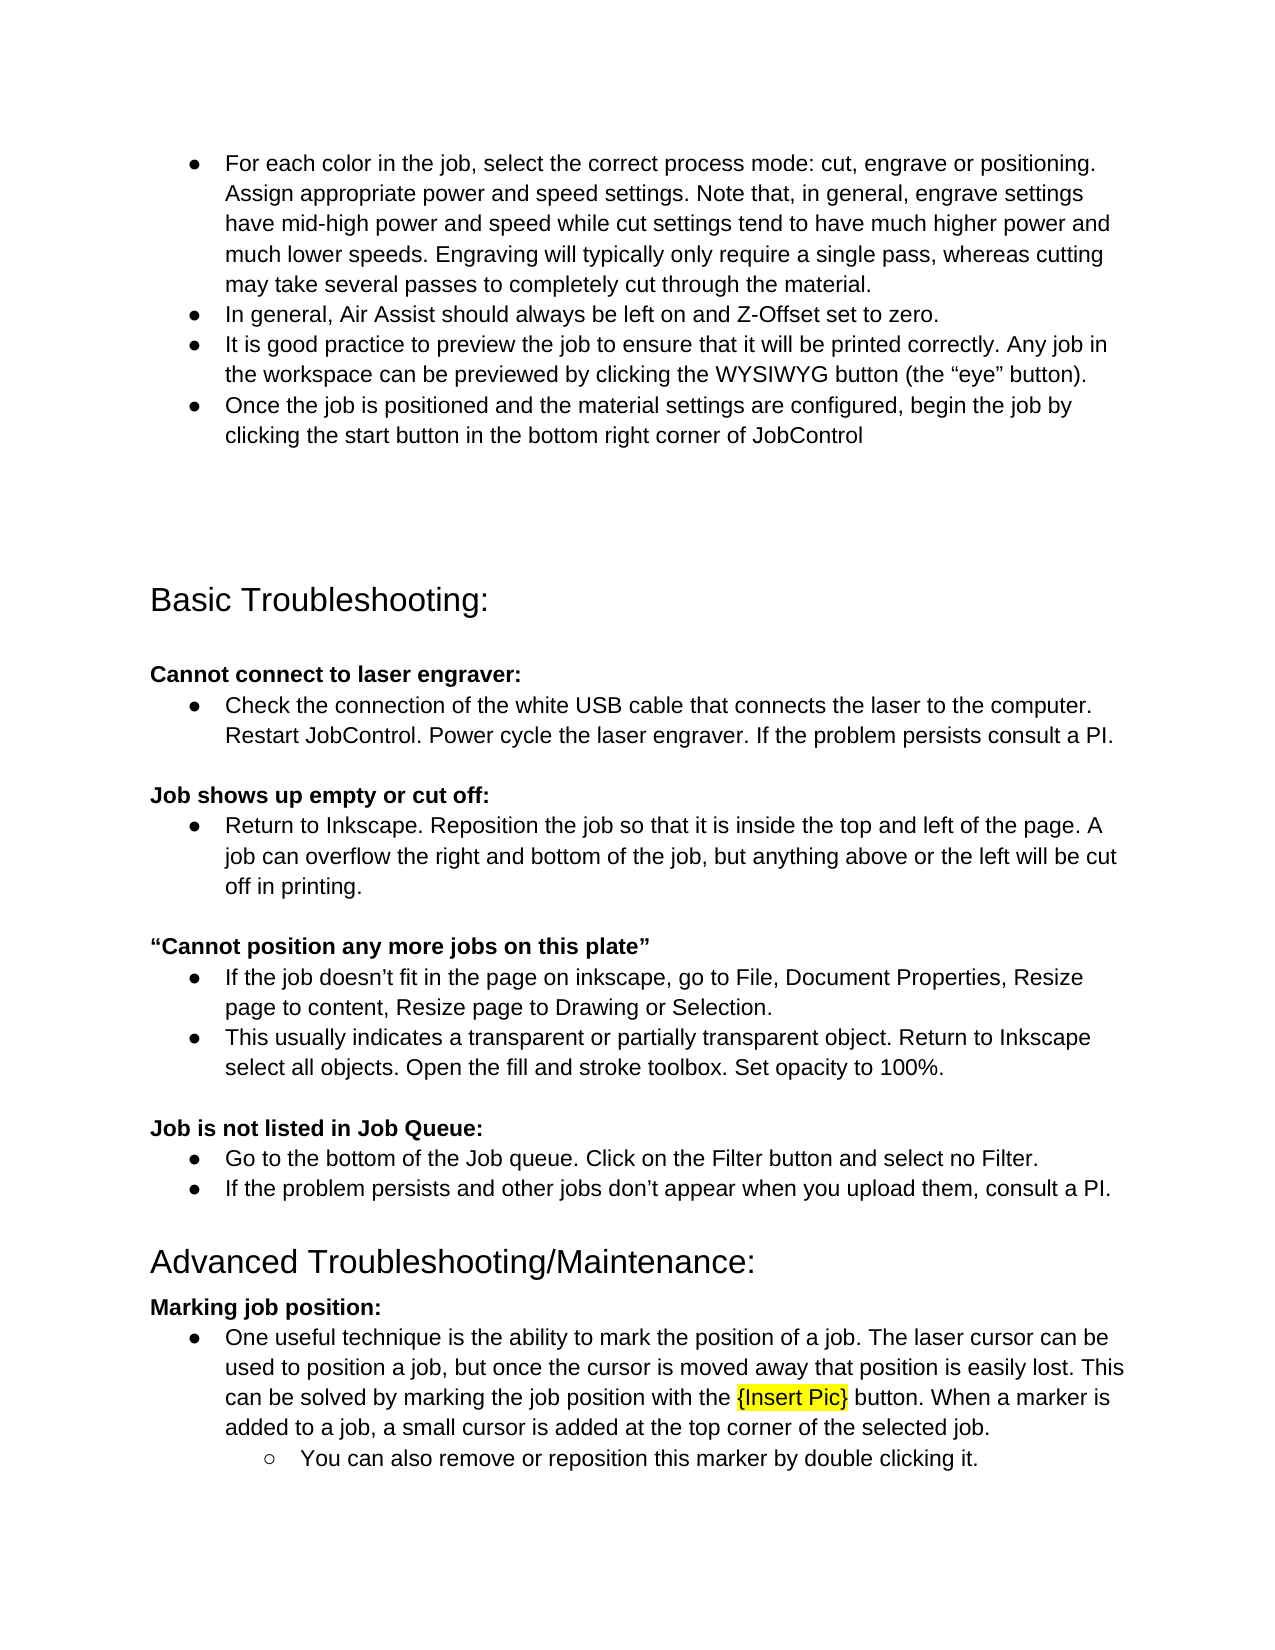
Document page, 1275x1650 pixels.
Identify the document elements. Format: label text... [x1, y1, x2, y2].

text Job is not listed in Job Queue: [150, 1114, 1125, 1141]
text Job shows up empty or cut off: [150, 782, 1125, 808]
subtitle Advanced Troubleshooting/Maintenance: [150, 1243, 1125, 1281]
list It is good practice to preview the job to ensure that it will be printed correctly. Any job in the workspace can be previewed by clicking the WYSIWYG button (the “eye” button). [187, 331, 1125, 388]
list This usually indicates a transparent or partially transparent object. Return to Inkscape select all objects. Open the fill and stroke toolbox. Set opacity to 100%. [187, 1024, 1125, 1080]
subtitle Basic Troubleshooting: [150, 580, 1125, 619]
list In general, Air Assist should always be left on and Z-Offset set to zero. [187, 301, 1125, 327]
text Cannot connect to laser engraver: [150, 661, 1125, 688]
list For each color in the job, select the correct process mode: cut, engrave or positioning. Assign appropriate power and speed settings. Note that, in general, engrave settings have mid-high power and speed while cut settings tend to have much higher power and much lower speeds. Engraving will typically only require a single pass, whereas cutting may take several passes to completely cut through the material. [187, 150, 1125, 297]
list If the job doesn’t fit in the page on inkscape, go to File, Document Properties, Resize page to content, Resize page to Drawing or Selection. [187, 963, 1125, 1020]
list One useful technique is the ability to mark the position of a job. The laser cursor can be used to position a job, but once the cursor is moved away that position is easily lost. This can be solved by marking the job position with the {Insert Pic} button. When a marker is added to a job, a small cursor is added at the top corner of the selected job. [187, 1324, 1125, 1441]
list If the problem persists and other jobs don’t appear when you upload them, consult a PI. [187, 1175, 1125, 1201]
list Return to Inkscape. Reposition the job so that it is inside the top and left of the page. A job can overflow the right and bottom of the job, but anything above or the left will be cut off in printing. [187, 812, 1125, 899]
list Check the connection of the white USB cable that connects the laser to the computer. Restart JobControl. Power cycle the laser engraver. If the problem persists consult a PI. [187, 692, 1125, 748]
text “Cannot position any more jobs on this plate” [150, 933, 1125, 959]
list Once the job is positioned and the material settings are configured, begin the job by clicking the start button in the bottom right corner of JobControl [187, 392, 1125, 448]
list You can also remove or reposition this marker by double clicking it. [262, 1444, 1125, 1471]
list Go to the bottom of the Job queue. Click on the Filter button and select no Filter. [187, 1145, 1125, 1171]
text Marking job position: [150, 1293, 1125, 1320]
